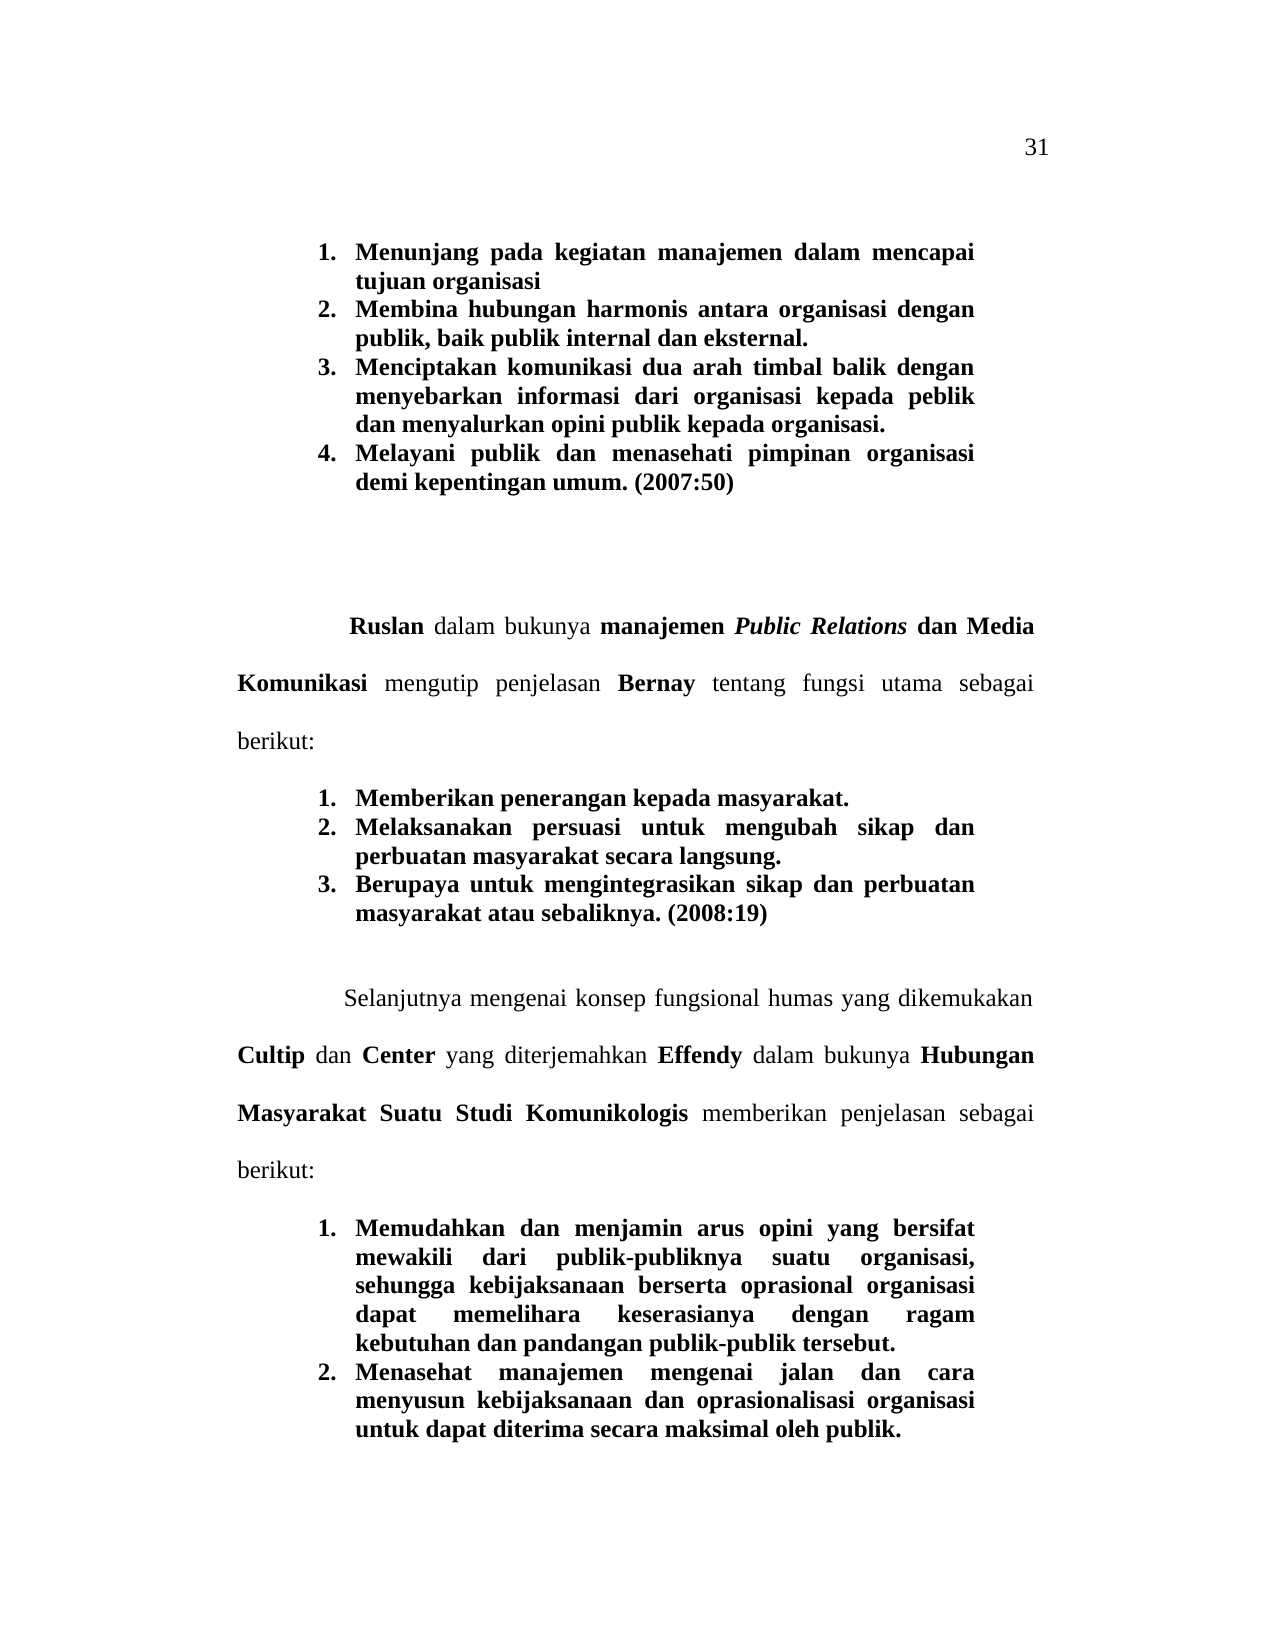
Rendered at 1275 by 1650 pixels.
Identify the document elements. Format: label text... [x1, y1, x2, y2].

text Ruslan dalam bukunya manajemen Public Relations dan Media Komunikasi mengutip penjelasan Bernay tentang fungsi utama sebagai berikut: [237, 611, 1034, 754]
list Menunjang pada kegiatan manajemen dalam mencapai tujuan organisasi [318, 237, 975, 294]
list Menciptakan komunikasi dua arah timbal balik dengan menyebarkan informasi dari organisasi kepada peblik dan menyalurkan opini publik kepada organisasi. [318, 352, 975, 438]
list Menasehat manajemen mengenai jalan dan cara menyusun kebijaksanaan dan oprasionalisasi organisasi untuk dapat diterima secara maksimal oleh publik. [318, 1357, 975, 1443]
list Memudahkan dan menjamin arus opini yang bersifat mewakili dari publik-publiknya suatu organisasi, sehungga kebijaksanaan berserta oprasional organisasi dapat memelihara keserasianya dengan ragam kebutuhan dan pandangan publik-publik tersebut. [318, 1213, 975, 1357]
list Melayani publik dan menasehati pimpinan organisasi demi kepentingan umum. (2007:50) [318, 438, 975, 496]
list Melaksanakan persuasi untuk mengubah sikap dan perbuatan masyarakat secara langsung. [318, 812, 975, 869]
list Memberikan penerangan kepada masyarakat. [318, 783, 975, 812]
list Membina hubungan harmonis antara organisasi dengan publik, baik publik internal dan eksternal. [318, 294, 975, 352]
text Selanjutnya mengenai konsep fungsional humas yang dikemukakan Cultip dan Center yang diterjemahkan Effendy dalam bukunya Hubungan Masyarakat Suatu Studi Komunikologis memberikan penjelasan sebagai berikut: [237, 983, 1034, 1184]
list Berupaya untuk mengintegrasikan sikap dan perbuatan masyarakat atau sebaliknya. (2008:19) [318, 869, 975, 927]
